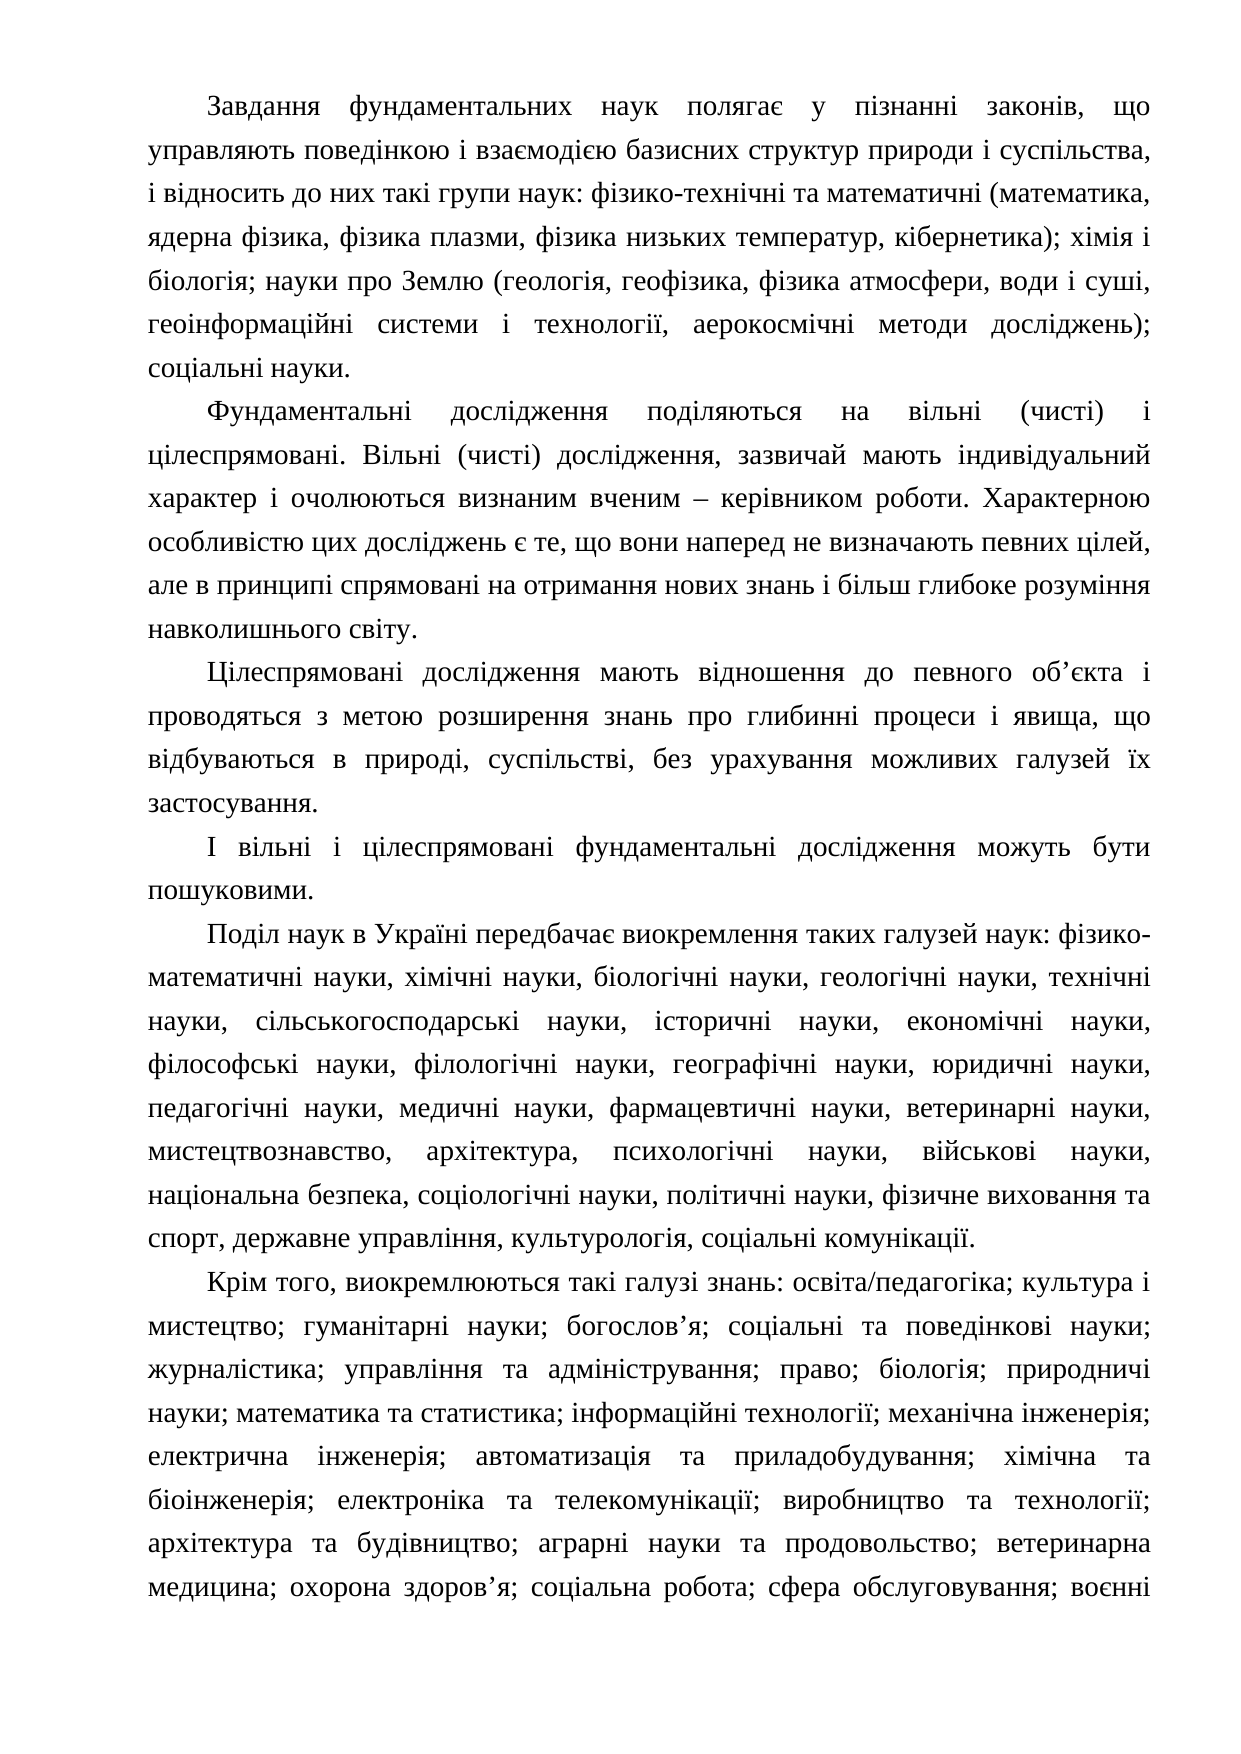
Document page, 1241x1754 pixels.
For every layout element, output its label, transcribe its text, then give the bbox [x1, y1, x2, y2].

text І вільні і цілеспрямовані фундаментальні дослідження можуть бути пошуковими. [148, 829, 1152, 906]
text Фундаментальні дослідження поділяються на вільні (чисті) і цілеспрямовані. Вільні (чисті) дослідження, зазвичай мають індивідуальний характер і очолюються визнаним вченим – керівником роботи. Характерною особливістю цих досліджень є те, що вони наперед не визначають певних цілей, але в принципі спрямовані на отримання нових знань і більш глибоке розуміння навколишнього світу. [148, 393, 1152, 644]
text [148, 1264, 1152, 1602]
text Цілеспрямовані дослідження мають відношення до певного об’єкта і проводяться з метою розширення знань про глибинні процеси і явища, що відбуваються в природі, суспільстві, без урахування можливих галузей їх застосування. [148, 654, 1152, 819]
text Поділ наук в Україні передбачає виокремлення таких галузей наук: фізико-математичні науки, хімічні науки, біологічні науки, геологічні науки, технічні науки, сільськогосподарські науки, історичні науки, економічні науки, філософські науки, філологічні науки, географічні науки, юридичні науки, педагогічні науки, медичні науки, фармацевтичні науки, ветеринарні науки, мистецтвознавство, архітектура, психологічні науки, військові науки, національна безпека, соціологічні науки, політичні науки, фізичне виховання та спорт, державне управління, культурологія, соціальні комунікації. [148, 916, 1152, 1254]
text Завдання фундаментальних наук полягає у пізнанні законів, що управляють поведінкою і взаємодією базисних структур природи і суспільства, і відносить до них такі групи наук: фізико-технічні та математичні (математика, ядерна фізика, фізика плазми, фізика низьких температур, кібернетика); хімія і біологія; науки про Землю (геологія, геофізика, фізика атмосфери, води і суші, геоінформаційні системи і технології, аерокосмічні методи досліджень); соціальні науки. [148, 88, 1152, 383]
